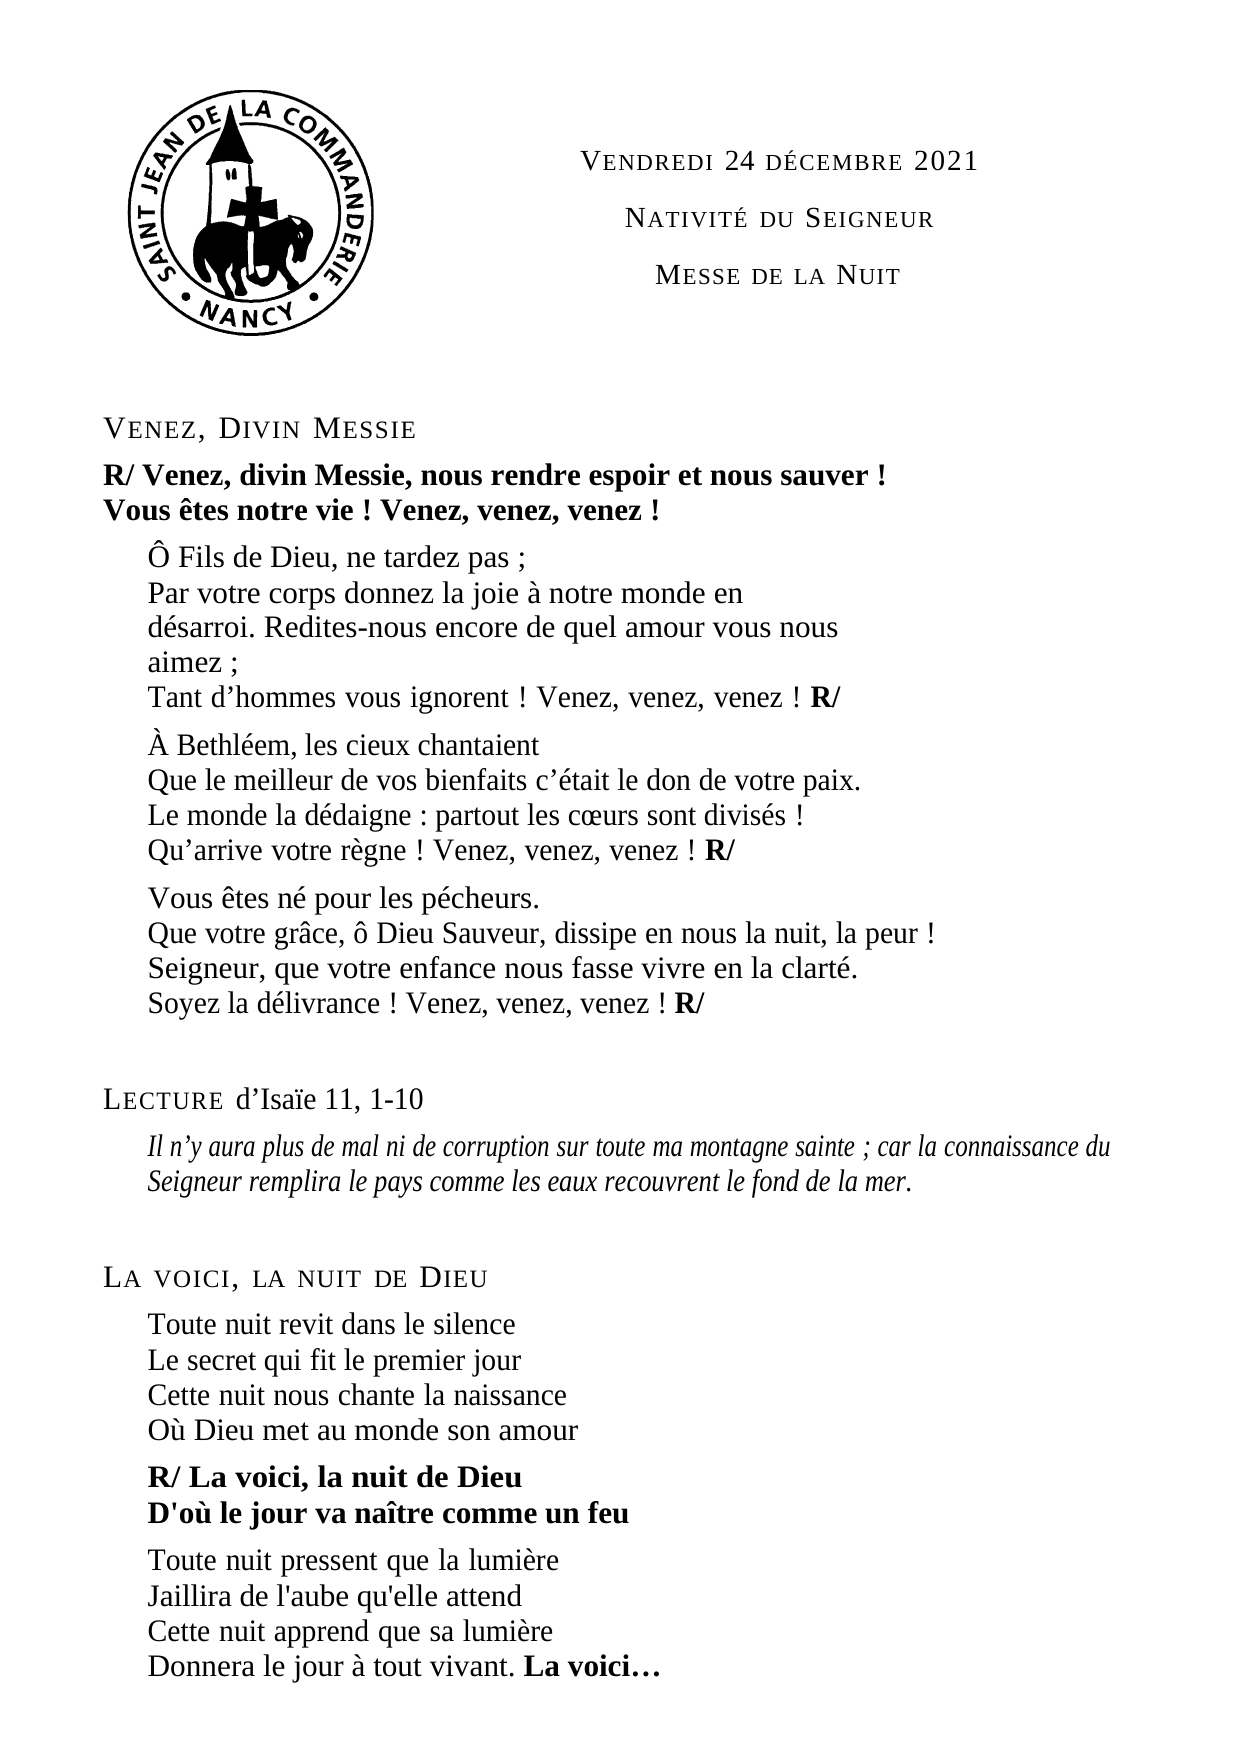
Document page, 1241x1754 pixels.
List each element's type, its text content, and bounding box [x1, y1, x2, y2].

text À Bethléem, les cieux chantaient [147, 727, 1186, 762]
text Cette nuit nous chante la naissance Où Dieu met au monde son amour [147, 1377, 582, 1447]
text Toute nuit revit dans le silence Le secret qui fit le premier jour [147, 1306, 544, 1377]
text Tant d’hommes vous ignorent ! Venez, venez, venez ! R/ [147, 679, 1186, 715]
text Que le meilleur de vos bienfaits c’était le don de votre paix. [147, 762, 1186, 797]
text Qu’arrive votre règne ! Venez, venez, venez ! R/ [147, 832, 1186, 868]
text Toute nuit pressent que la lumière Jaillira de l'aube qu'elle attend Cette nuit apprend que sa lumière [147, 1543, 582, 1648]
subtitle R/ Venez, divin Messie, nous rendre espoir et nous sauver ! Vous êtes notre vie ! Venez, venez, venez ! [103, 457, 953, 527]
picture [127, 90, 374, 336]
text Ô Fils de Dieu, ne tardez pas ; [147, 539, 1186, 575]
text Donnera le jour à tout vivant. La voici… [147, 1648, 1186, 1684]
text Vous êtes né pour les pécheurs. [147, 879, 1186, 915]
table_header VENDREDI 24 DÉCEMBRE 2021 NATIVITÉ DU SEIGNEUR MESSE DE LA NUIT [485, 73, 1000, 367]
text VENEZ, DIVIN MESSIE [103, 409, 1186, 445]
text Le monde la dédaigne : partout les cœurs sont divisés ! [147, 797, 1186, 832]
text Par votre corps donnez la joie à notre monde en désarroi. Redites-nous encore de quel amour vous nous aimez ; [147, 576, 844, 679]
text Il n’y aura plus de mal ni de corruption sur toute ma montagne sainte ; car la connaissance du Seigneur remplira le pays comme les eaux recouvrent le fond de la mer. [147, 1128, 1186, 1199]
table_header [83, 73, 485, 367]
text Que votre grâce, ô Dieu Sauveur, dissipe en nous la nuit, la peur ! Seigneur, que votre enfance nous fasse vivre en la clarté. [147, 916, 953, 985]
text Soyez la délivrance ! Venez, venez, venez ! R/ [147, 985, 1186, 1020]
text D'où le jour va naître comme un feu [147, 1495, 1186, 1530]
text LA VOICI, LA NUIT DE DIEU [103, 1258, 1186, 1294]
subtitle R/ La voici, la nuit de Dieu [147, 1459, 1186, 1495]
text LECTURE d’Isaïe 11, 1-10 [103, 1080, 1186, 1116]
